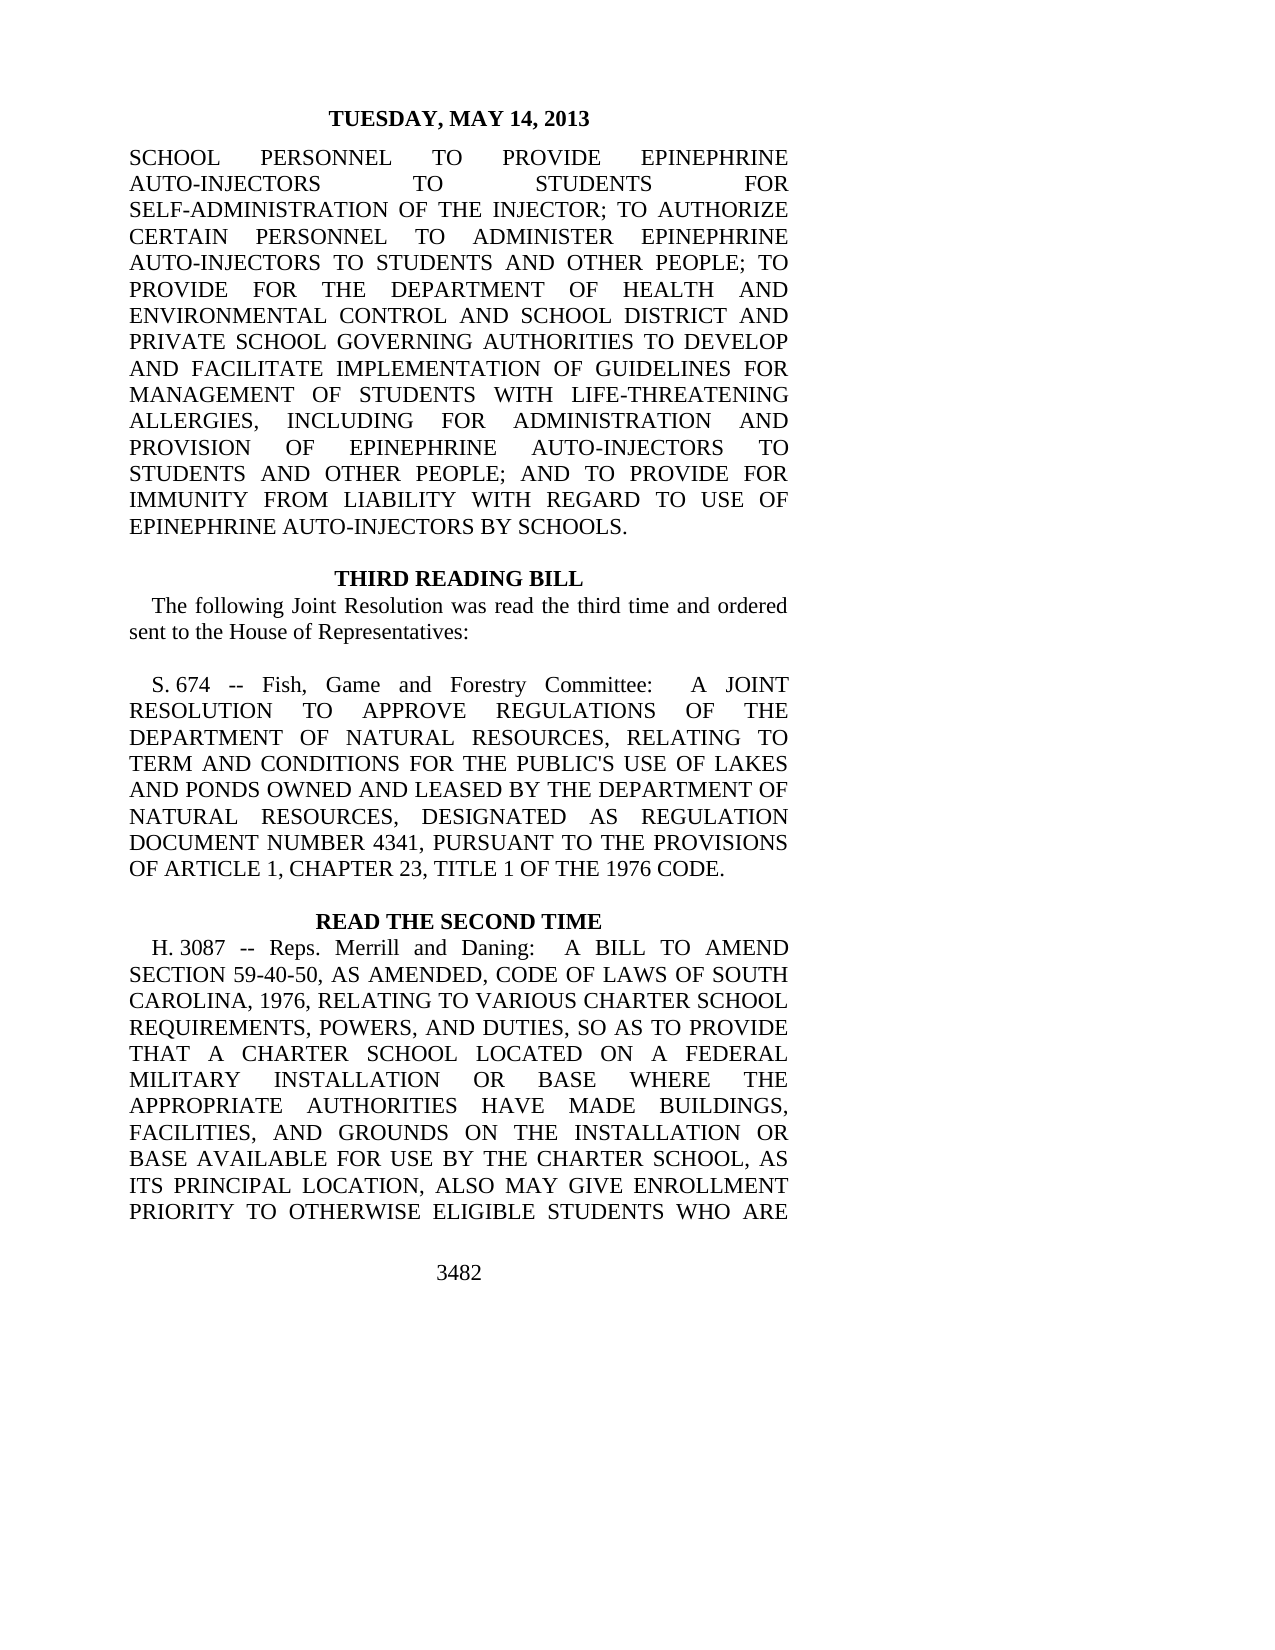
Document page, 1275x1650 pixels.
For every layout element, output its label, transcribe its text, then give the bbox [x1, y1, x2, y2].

text READ THE SECOND TIME [129, 908, 789, 934]
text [129, 934, 789, 1224]
text The following Joint Resolution was read the third time and ordered sent to the House of Representatives: [129, 592, 789, 644]
text THIRD READING BILL [129, 566, 789, 592]
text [129, 144, 789, 539]
text S. 674 -- Fish, Game and Forestry Committee: A JOINT RESOLUTION TO APPROVE REGULATIONS OF THE DEPARTMENT OF NATURAL RESOURCES, RELATING TO TERM AND CONDITIONS FOR THE PUBLIC'S USE OF LAKES AND PONDS OWNED AND LEASED BY THE DEPARTMENT OF NATURAL RESOURCES, DESIGNATED AS REGULATION DOCUMENT NUMBER 4341, PURSUANT TO THE PROVISIONS OF ARTICLE 1, CHAPTER 23, TITLE 1 OF THE 1976 CODE. [129, 671, 789, 882]
